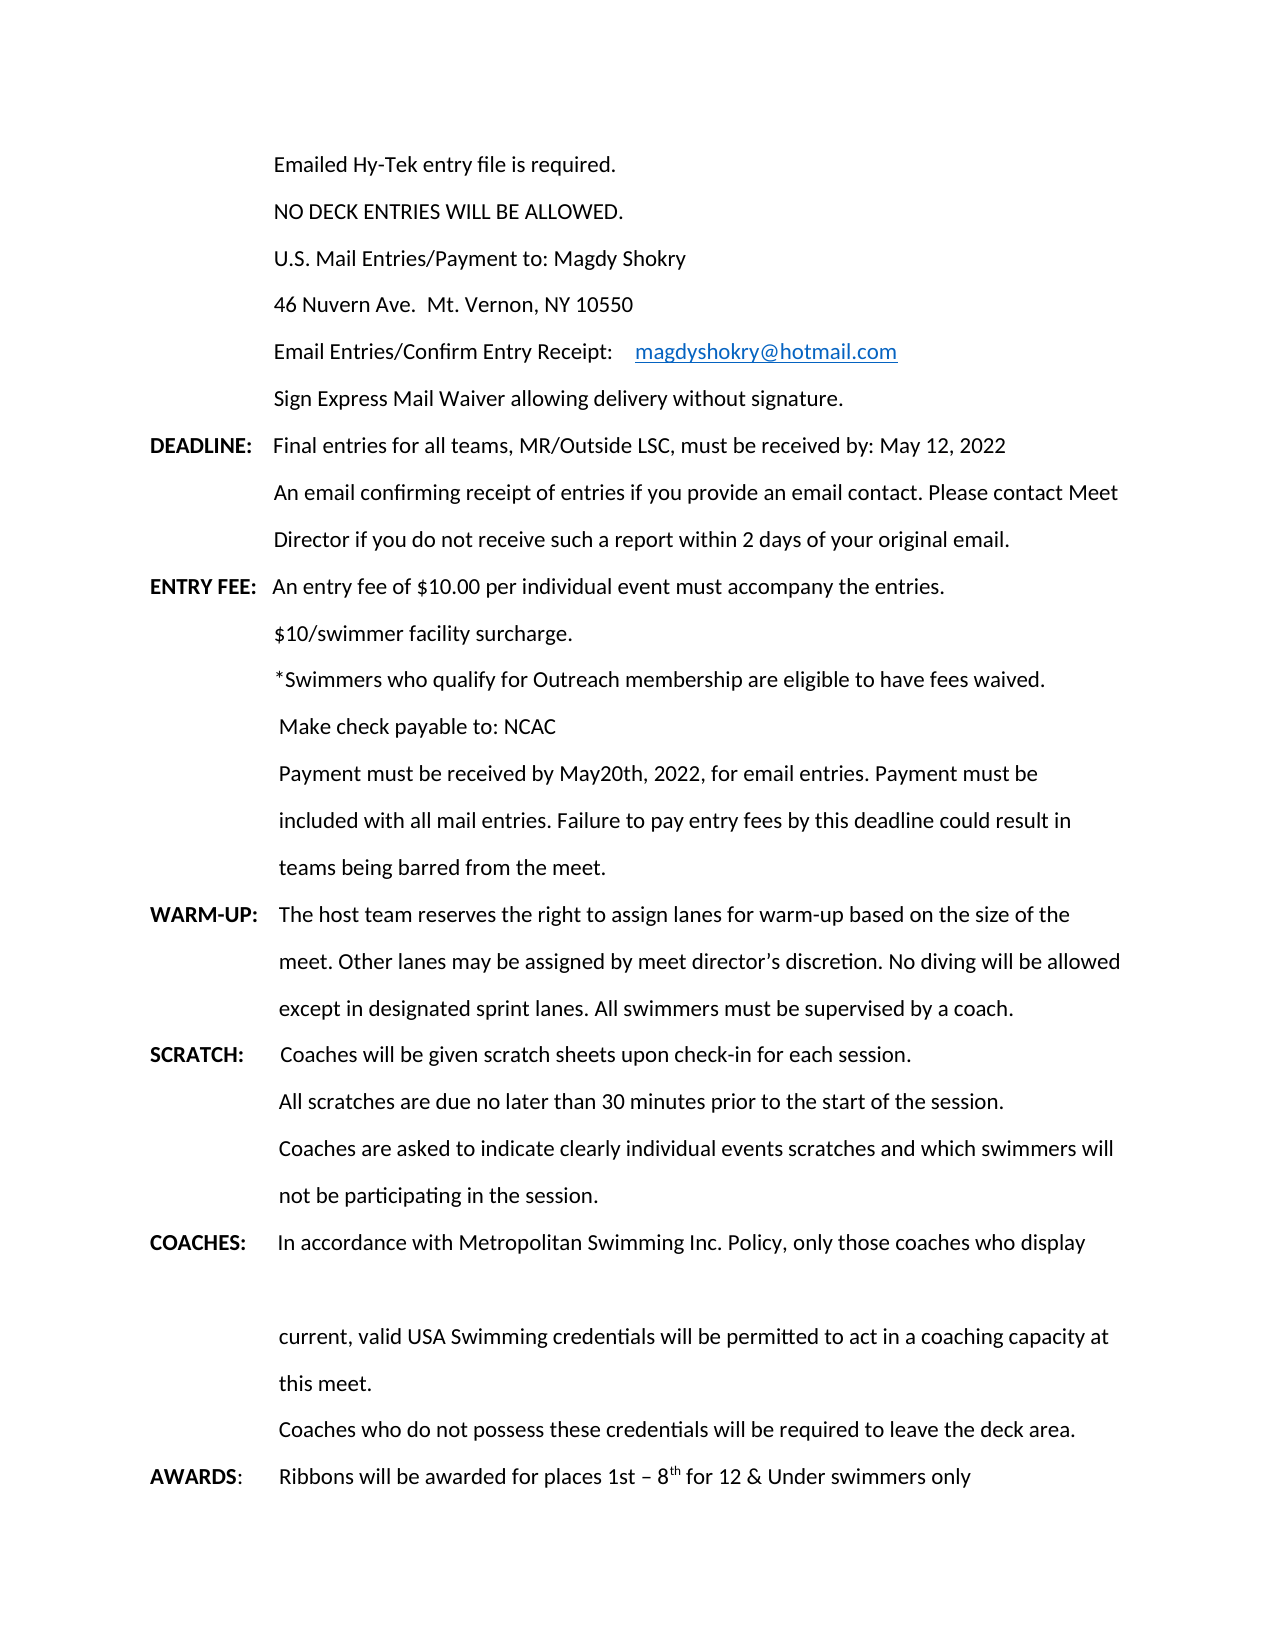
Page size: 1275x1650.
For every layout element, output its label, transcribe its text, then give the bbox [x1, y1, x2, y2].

text COACHES: In accordance with Metropolitan Swimming Inc. Policy, only those coaches who display [150, 1228, 1125, 1256]
text meet. Other lanes may be assigned by meet director’s discretion. No diving will be allowed [150, 947, 1125, 975]
text WARM-UP: The host team reserves the right to assign lanes for warm-up based on the size of the [150, 900, 1125, 928]
text current, valid USA Swimming credentials will be permitted to act in a coaching capacity at [150, 1322, 1125, 1350]
text Coaches are asked to indicate clearly individual events scratches and which swimmers will [150, 1134, 1125, 1162]
text Director if you do not receive such a report within 2 days of your original email. [150, 525, 1125, 553]
text not be participating in the session. [150, 1181, 1125, 1209]
text U.S. Mail Entries/Payment to: Magdy Shokry [150, 244, 1125, 272]
text Payment must be received by May20th, 2022, for email entries. Payment must be [150, 759, 1125, 787]
text Sign Express Mail Waiver allowing delivery without signature. [150, 384, 1125, 412]
text teams being barred from the meet. [150, 853, 1125, 881]
text All scratches are due no later than 30 minutes prior to the start of the session. [150, 1087, 1125, 1116]
text Make check payable to: NCAC [150, 712, 1125, 741]
text SCRATCH: Coaches will be given scratch sheets upon check-in for each session. [150, 1041, 1125, 1069]
text Coaches who do not possess these credentials will be required to leave the deck area. [150, 1416, 1125, 1444]
text this meet. [150, 1369, 1125, 1397]
text $10/swimmer facility surcharge. [150, 619, 1125, 647]
text *Swimmers who qualify for Outreach membership are eligible to have fees waived. [150, 666, 1125, 694]
text An email confirming receipt of entries if you provide an email contact. Please contact Meet [150, 478, 1125, 506]
text AWARDS: Ribbons will be awarded for places 1st – 8th for 12 & Under swimmers only [150, 1462, 1125, 1491]
text Email Entries/Confirm Entry Receipt: magdyshokry@hotmail.com [150, 337, 1125, 366]
text except in designated sprint lanes. All swimmers must be supervised by a coach. [150, 994, 1125, 1022]
text ENTRY FEE: An entry fee of $10.00 per individual event must accompany the entries. [150, 572, 1125, 600]
text included with all mail entries. Failure to pay entry fees by this deadline could result in [150, 806, 1125, 834]
text NO DECK ENTRIES WILL BE ALLOWED. [150, 197, 1125, 225]
text DEADLINE: Final entries for all teams, MR/Outside LSC, must be received by: May 12, 2022 [150, 431, 1125, 459]
text 46 Nuvern Ave. Mt. Vernon, NY 10550 [150, 291, 1125, 319]
text Emailed Hy-Tek entry file is required. [150, 150, 1125, 178]
